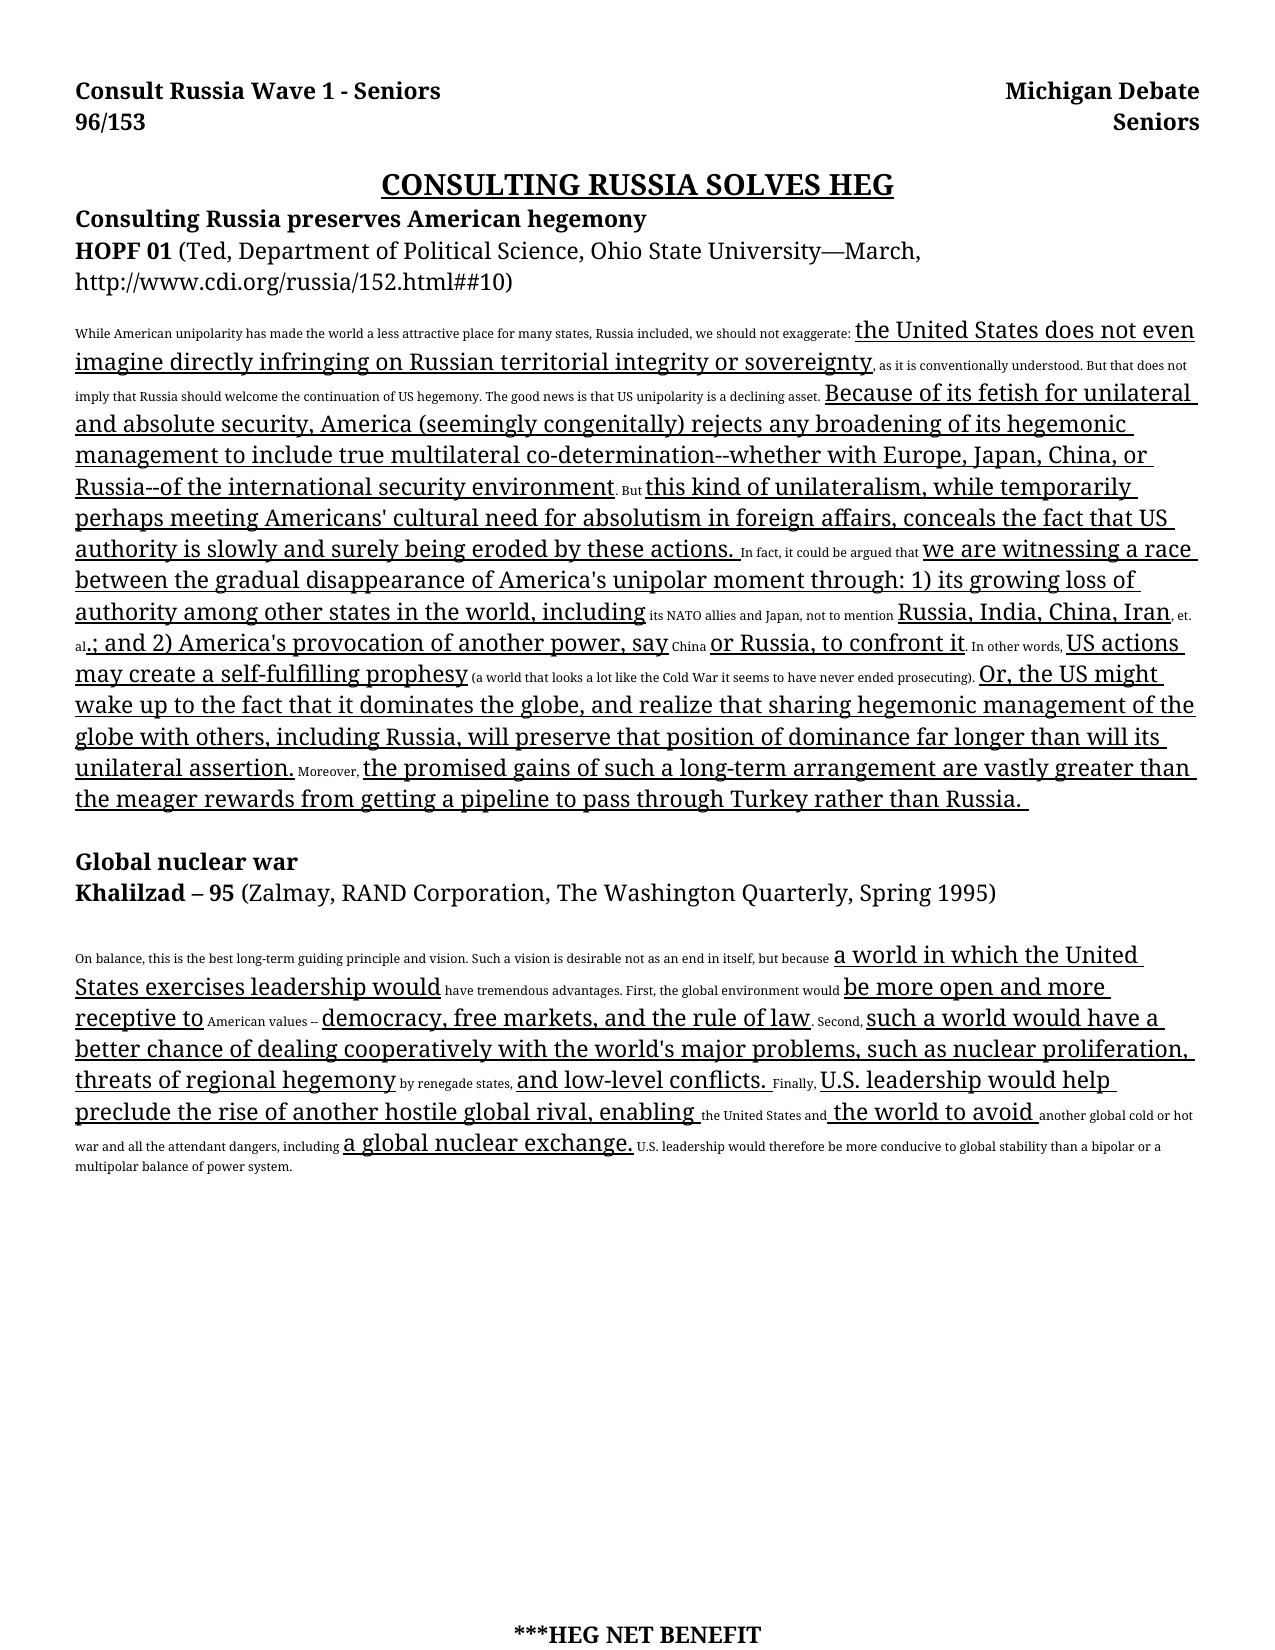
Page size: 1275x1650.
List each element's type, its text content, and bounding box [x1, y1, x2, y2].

text ***HEG NET BENEFIT [75, 1619, 1200, 1650]
text On balance, this is the best long-term guiding principle and vision. Such a vision is desirable not as an end in itself, but because a world in which the United States exercises leadership would have tremendous advantages. First, the global environment would be more open and more receptive to American values -- democracy, free markets, and the rule of law. Second, such a world would have a better chance of dealing cooperatively with the world's major problems, such as nuclear proliferation, threats of regional hegemony by renegade states, and low-level conflicts. Finally, U.S. leadership would help preclude the rise of another hostile global rival, enabling the United States and the world to avoid another global cold or hot war and all the attendant dangers, including a global nuclear exchange. U.S. leadership would therefore be more conducive to global stability than a bipolar or a multipolar balance of power system. [75, 939, 1200, 1175]
text Khalilzad – 95 (Zalmay, RAND Corporation, The Washington Quarterly, Spring 1995) [75, 877, 1200, 908]
text Consulting Russia preserves American hegemony [75, 203, 1200, 235]
text Global nuclear war [75, 846, 1200, 877]
text While American unipolarity has made the world a less attractive place for many states, Russia included, we should not exaggerate: the United States does not even imagine directly infringing on Russian territorial integrity or sovereignty, as it is conventionally understood. But that does not imply that Russia should welcome the continuation of US hegemony. The good news is that US unipolarity is a declining asset. Because of its fetish for unilateral and absolute security, America (seemingly congenitally) rejects any broadening of its hegemonic management to include true multilateral co-determination--whether with Europe, Japan, China, or Russia--of the international security environment. But this kind of unilateralism, while temporarily perhaps meeting Americans' cultural need for absolutism in foreign affairs, conceals the fact that US authority is slowly and surely being eroded by these actions. In fact, it could be argued that we are witnessing a race between the gradual disappearance of America's unipolar moment through: 1) its growing loss of authority among other states in the world, including its NATO allies and Japan, not to mention Russia, India, China, Iran, et. al.; and 2) America's provocation of another power, say China or Russia, to confront it. In other words, US actions may create a self-fulfilling prophesy (a world that looks a lot like the Cold War it seems to have never ended prosecuting). Or, the US might wake up to the fact that it dominates the globe, and realize that sharing hegemonic management of the globe with others, including Russia, will preserve that position of dominance far longer than will its unilateral assertion. Moreover, the promised gains of such a long-term arrangement are vastly greater than the meager rewards from getting a pipeline to pass through Turkey rather than Russia. [75, 314, 1200, 814]
subtitle Consulting Russia Solves Heg [75, 164, 1200, 203]
text HOPF 01 (Ted, Department of Political Science, Ohio State University—March, http://www.cdi.org/russia/152.html##10) [75, 235, 1200, 297]
